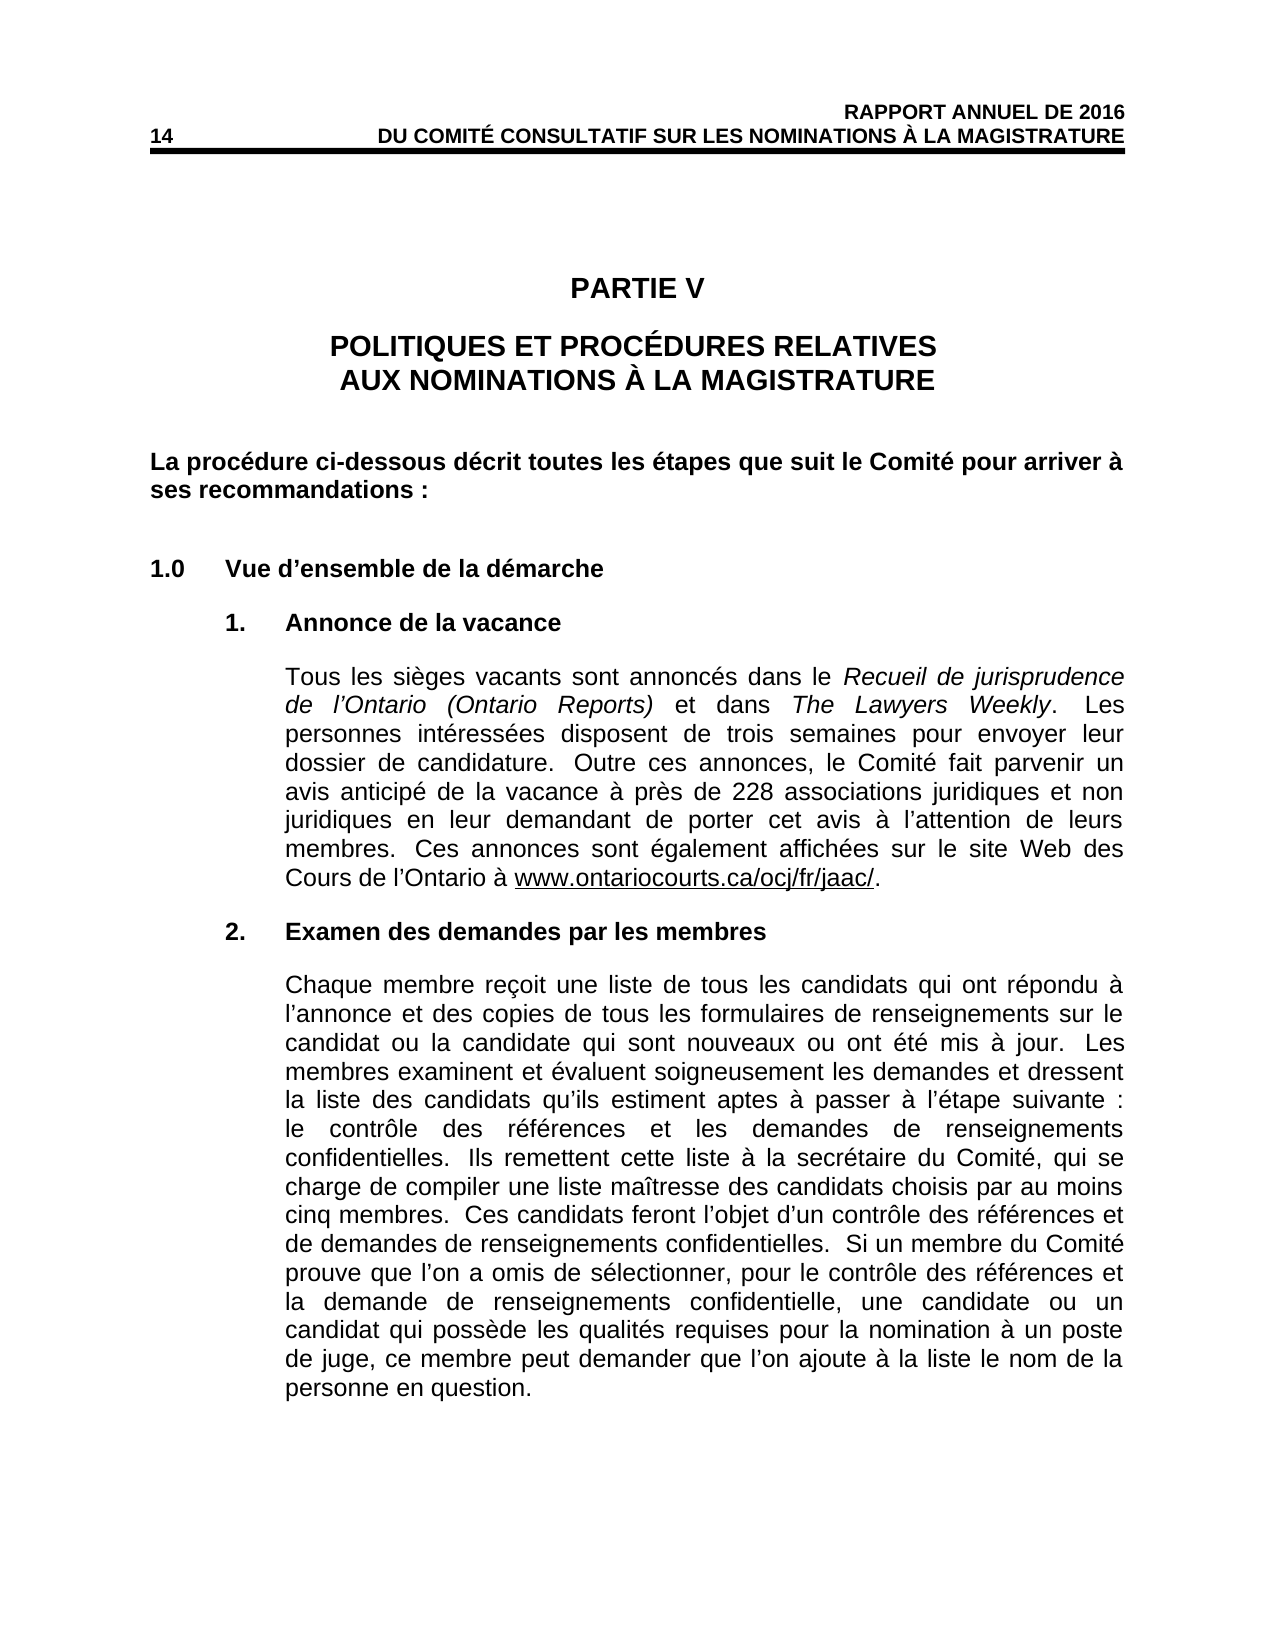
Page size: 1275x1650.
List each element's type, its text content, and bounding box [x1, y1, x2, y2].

subtitle PARTIE V [150, 271, 1125, 304]
subtitle 2. Examen des demandes par les membres [225, 917, 1125, 945]
text Chaque membre reçoit une liste de tous les candidats qui ont répondu à l’annonce et des copies de tous les formulaires de renseignements sur le candidat ou la candidate qui sont nouveaux ou ont été mis à jour. Les membres examinent et évaluent soigneusement les demandes et dressent la liste des candidats qu’ils estiment aptes à passer à l’étape suivante : le contrôle des références et les demandes de renseignements confidentielles. Ils remettent cette liste à la secrétaire du Comité, qui se charge de compiler une liste maîtresse des candidats choisis par au moins cinq membres. Ces candidats feront l’objet d’un contrôle des références et de demandes de renseignements confidentielles. Si un membre du Comité prouve que l’on a omis de sélectionner, pour le contrôle des références et la demande de renseignements confidentielle, une candidate ou un candidat qui possède les qualités requises pour la nomination à un poste de juge, ce membre peut demander que l’on ajoute à la liste le nom de la personne en question. [285, 970, 1125, 1402]
subtitle 1. Annonce de la vacance [225, 608, 1125, 637]
text Tous les sièges vacants sont annoncés dans le Recueil de jurisprudence de l’Ontario (Ontario Reports) et dans The Lawyers Weekly. Les personnes intéressées disposent de trois semaines pour envoyer leur dossier de candidature. Outre ces annonces, le Comité fait parvenir un avis anticipé de la vacance à près de 228 associations juridiques et non juridiques en leur demandant de porter cet avis à l’attention de leurs membres. Ces annonces sont également affichées sur le site Web des Cours de l’Ontario à www.ontariocourts.ca/ocj/fr/jaac/. [285, 662, 1125, 892]
subtitle POLITIQUES ET PROCÉDURES RELATIVES AUX NOMINATIONS À LA MAGISTRATURE [150, 329, 1125, 397]
subtitle 1.0 Vue d’ensemble de la démarche [150, 554, 1125, 583]
text La procédure ci-dessous décrit toutes les étapes que suit le Comité pour arriver à ses recommandations : [150, 447, 1125, 504]
